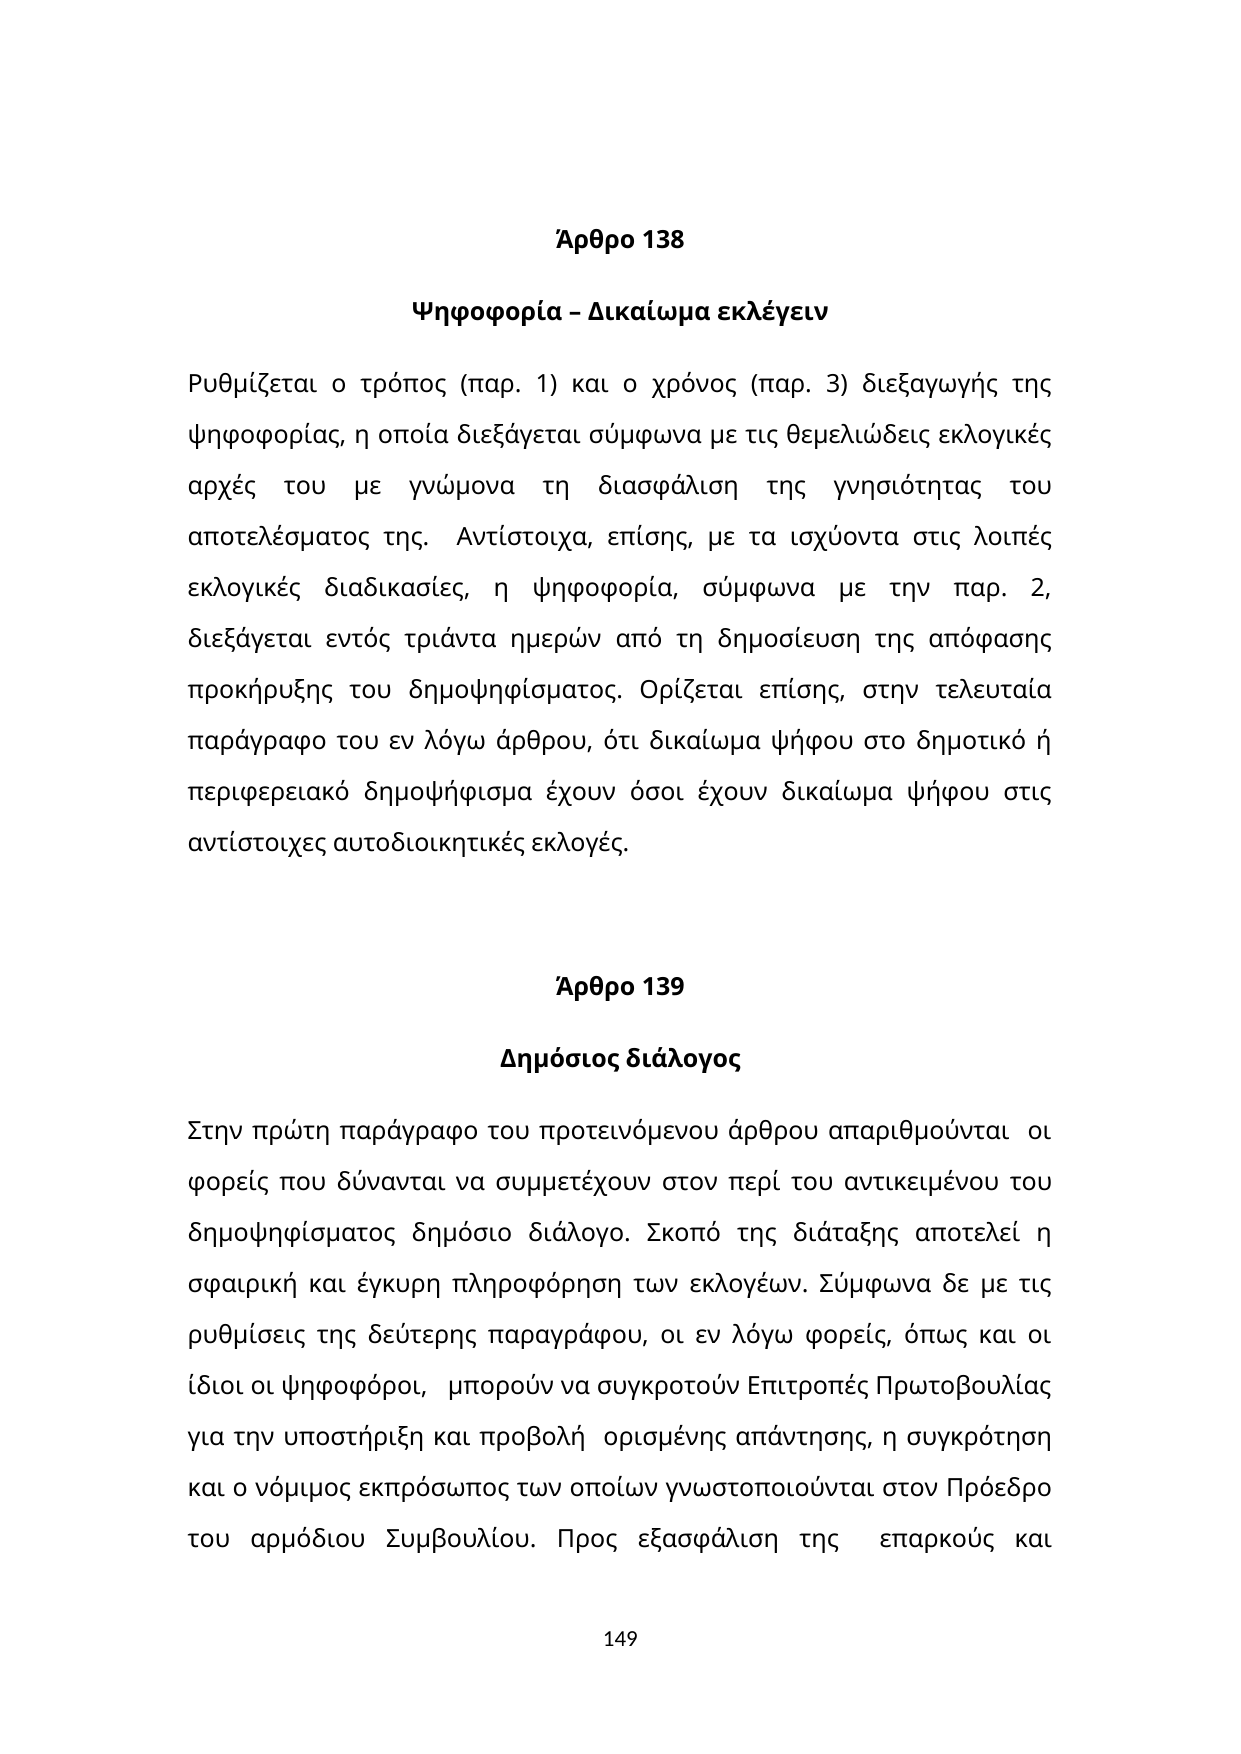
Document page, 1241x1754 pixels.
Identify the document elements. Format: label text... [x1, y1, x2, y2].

text Δημόσιος διάλογος [187, 1041, 1053, 1075]
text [187, 1112, 1053, 1555]
text Ψηφοφορία – Δικαίωμα εκλέγειν [187, 294, 1053, 328]
text Ρυθμίζεται ο τρόπος (παρ. 1) και ο χρόνος (παρ. 3) διεξαγωγής της ψηφοφορίας, η οποία διεξάγεται σύμφωνα με τις θεμελιώδεις εκλογικές αρχές του με γνώμονα τη διασφάλιση της γνησιότητας του αποτελέσματος της. Αντίστοιχα, επίσης, με τα ισχύοντα στις λοιπές εκλογικές διαδικασίες, η ψηφοφορία, σύμφωνα με την παρ. 2, διεξάγεται εντός τριάντα ημερών από τη δημοσίευση της απόφασης προκήρυξης του δημοψηφίσματος. Ορίζεται επίσης, στην τελευταία παράγραφο του εν λόγω άρθρου, ότι δικαίωμα ψήφου στο δημοτικό ή περιφερειακό δημοψήφισμα έχουν όσοι έχουν δικαίωμα ψήφου στις αντίστοιχες αυτοδιοικητικές εκλογές. [187, 366, 1053, 859]
text Άρθρο 138 [187, 222, 1053, 256]
text Άρθρο 139 [187, 969, 1053, 1003]
